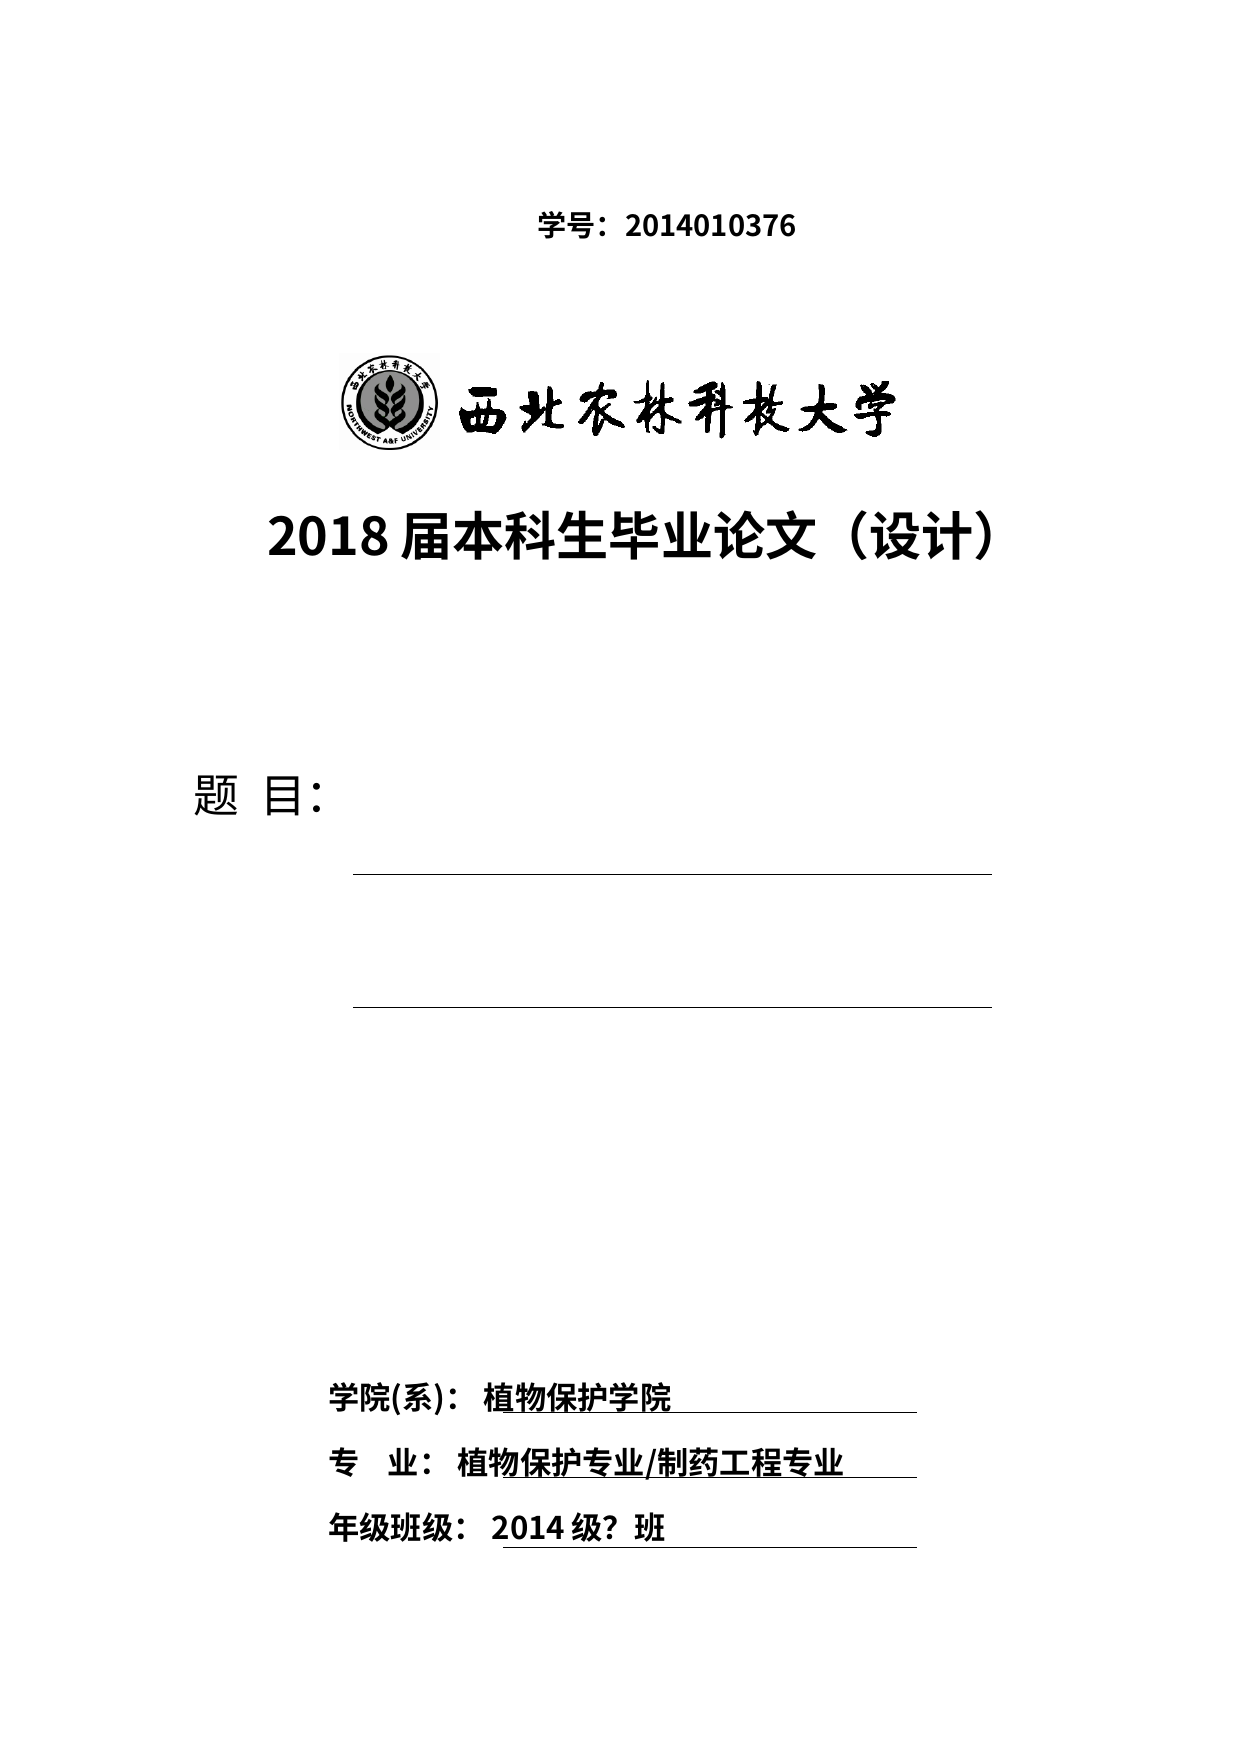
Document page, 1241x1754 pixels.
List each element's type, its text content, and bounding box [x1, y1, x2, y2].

text 专 业： 植物保护专业/制药工程专业 [148, 1428, 1092, 1493]
text 2018届本科生毕业论文（设计） [148, 484, 1092, 581]
text 题 目： [148, 744, 1092, 841]
text 学院(系)： 植物保护学院 [148, 1363, 1092, 1428]
picture [339, 353, 440, 450]
text 年级班级： 2014级？班 [148, 1493, 1092, 1558]
text 学号：2014010376 [148, 191, 959, 256]
